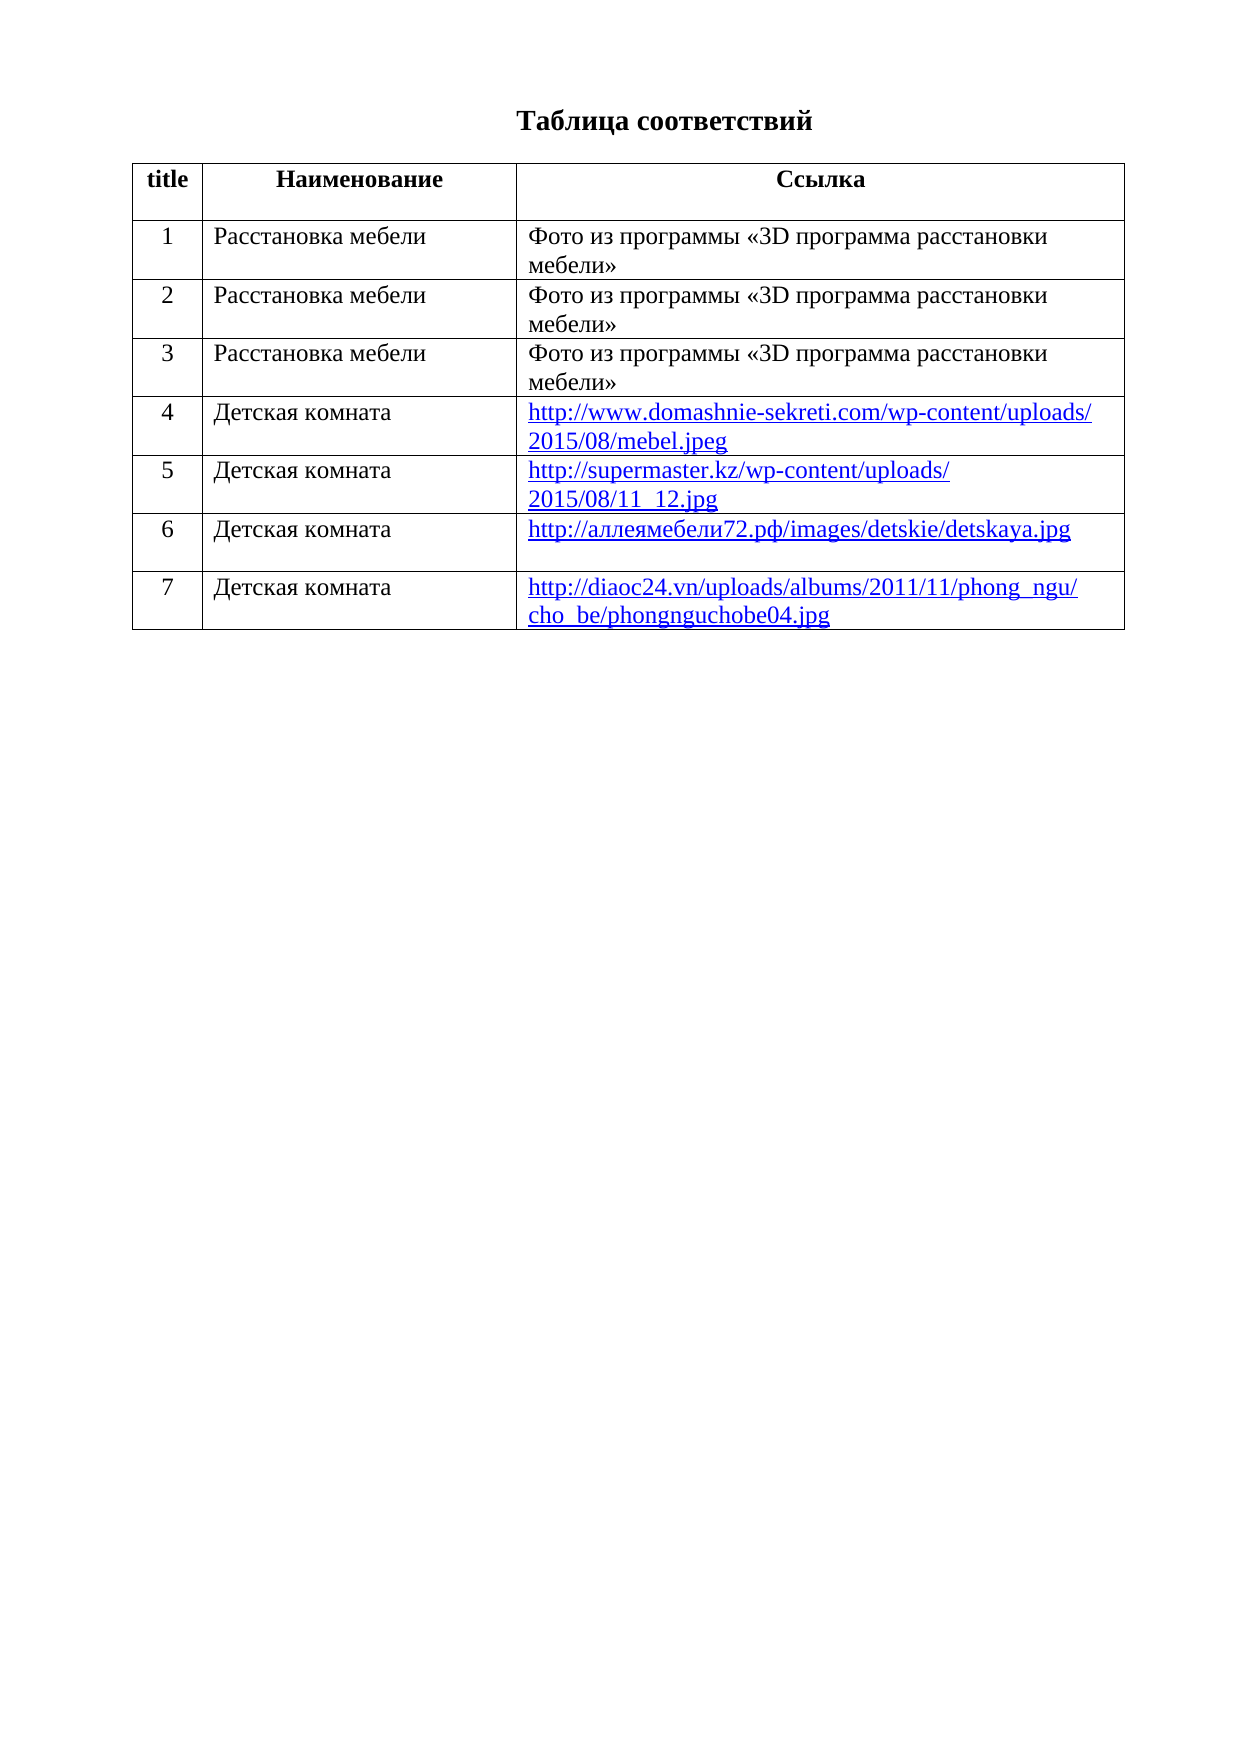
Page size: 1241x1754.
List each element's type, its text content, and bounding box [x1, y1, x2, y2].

table_cell 6 [133, 514, 202, 571]
text Таблица соответствий [177, 103, 1152, 137]
table_cell Детская комната [203, 572, 516, 629]
table_cell Детская комната [203, 514, 516, 571]
table_cell Расстановка мебели [203, 339, 516, 396]
table_header Наименование [203, 164, 516, 220]
table_cell Фото из программы «3D программа расстановки мебели» [517, 280, 1124, 337]
table_cell 5 [133, 456, 202, 513]
table_cell Фото из программы «3D программа расстановки мебели» [517, 339, 1124, 396]
table_cell Расстановка мебели [203, 280, 516, 337]
table_cell Детская комната [203, 397, 516, 454]
table_cell 1 [133, 221, 202, 279]
table_cell http://supermaster.kz/wp-content/uploads/2015/08/11_12.jpg [517, 456, 1124, 513]
table_cell Фото из программы «3D программа расстановки мебели» [517, 221, 1124, 279]
table_cell 7 [133, 572, 202, 629]
table_cell http://www.domashnie-sekreti.com/wp-content/uploads/2015/08/mebel.jpeg [517, 397, 1124, 454]
table_header title [133, 164, 202, 220]
table_cell http://аллеямебели72.рф/images/detskie/detskaya.jpg [517, 514, 1124, 571]
table_cell Расстановка мебели [203, 221, 516, 279]
table_header Ссылка [517, 164, 1124, 220]
table_cell 4 [133, 397, 202, 454]
table_cell 3 [133, 339, 202, 396]
table_cell http://diaoc24.vn/uploads/albums/2011/11/phong_ngu/cho_be/phongnguchobe04.jpg [517, 572, 1124, 629]
table_cell Детская комната [203, 456, 516, 513]
table_cell 2 [133, 280, 202, 337]
